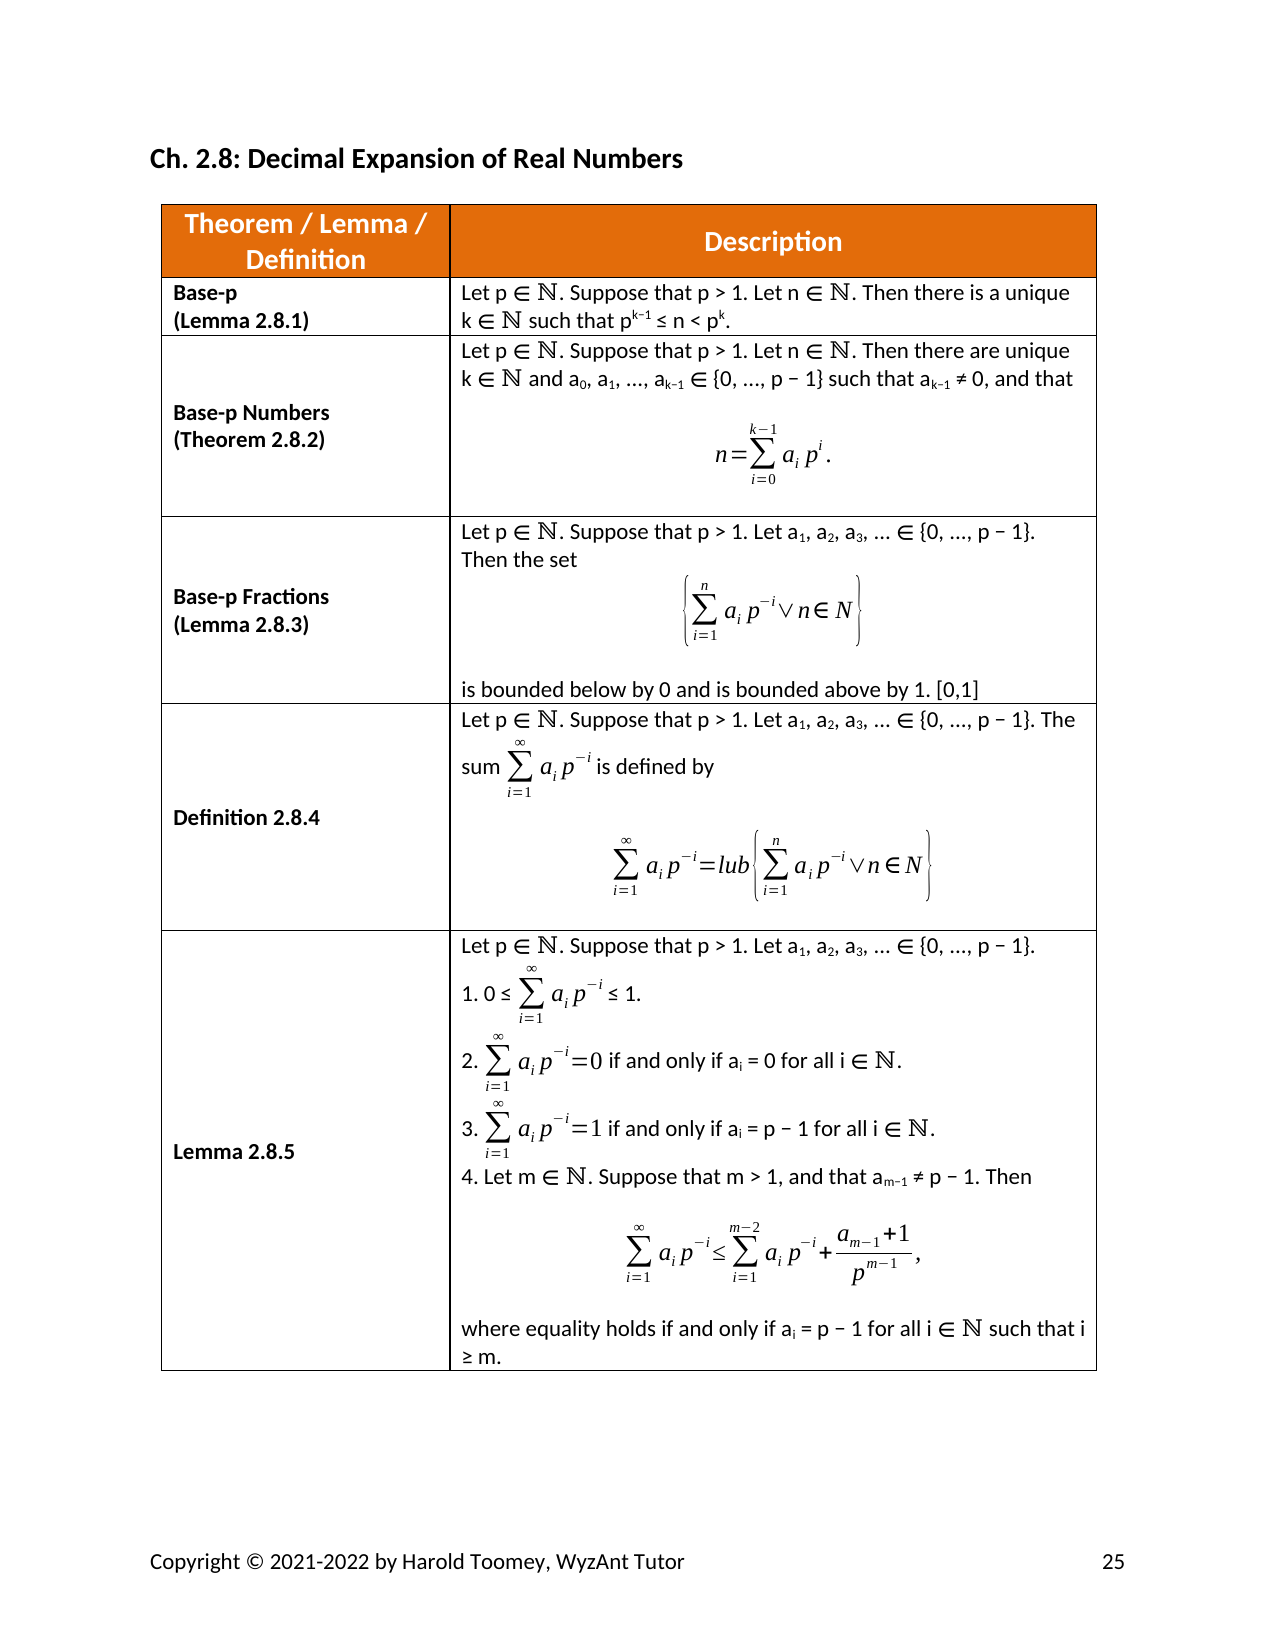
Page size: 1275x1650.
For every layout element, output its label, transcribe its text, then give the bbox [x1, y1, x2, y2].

table_cell Base-p Numbers (Theorem 2.8.2) [162, 336, 449, 516]
table_header Theorem / Lemma / Definition [162, 205, 449, 277]
table_cell Let p ∈ ℕ. Suppose that p > 1. Let n ∈ ℕ. Then there are unique k ∈ ℕ and a0, a1, ..., ak−1 ∈ {0, ..., p − 1} such that ak−1 ≠ 0, and that [451, 336, 1096, 516]
table_cell Definition 2.8.4 [162, 704, 449, 930]
table_cell Let p ∈ ℕ. Suppose that p > 1. Let n ∈ ℕ. Then there is a unique k ∈ ℕ such that pk−1 ≤ n < pk. [451, 278, 1096, 334]
table_cell Let p ∈ ℕ. Suppose that p > 1. Let a1, a2, a3, ... ∈ {0, ..., p − 1}. The sum is defined by [451, 704, 1096, 930]
table_cell Base-p Fractions (Lemma 2.8.3) [162, 517, 449, 703]
text Ch. 2.8: Decimal Expansion of Real Numbers [150, 141, 1125, 176]
table_header Description [451, 205, 1096, 277]
table_cell Let p ∈ ℕ. Suppose that p > 1. Let a1, a2, a3, ... ∈ {0, ..., p − 1}. Then the set is bounded below by 0 and is bounded above by 1. [0,1] [451, 517, 1096, 703]
table_cell Base-p (Lemma 2.8.1) [162, 278, 449, 334]
table_cell Let p ∈ ℕ. Suppose that p > 1. Let a1, a2, a3, ... ∈ {0, ..., p − 1}. 1. 0 ≤ ≤ 1. 2. if and only if ai = 0 for all i ∈ ℕ. 3. if and only if ai = p − 1 for all i ∈ ℕ. 4. Let m ∈ ℕ. Suppose that m > 1, and that am−1 ≠ p − 1. Then where equality holds if and only if ai = p − 1 for all i ∈ ℕ such that i ≥ m. [451, 931, 1096, 1370]
table_cell Lemma 2.8.5 [162, 931, 449, 1370]
